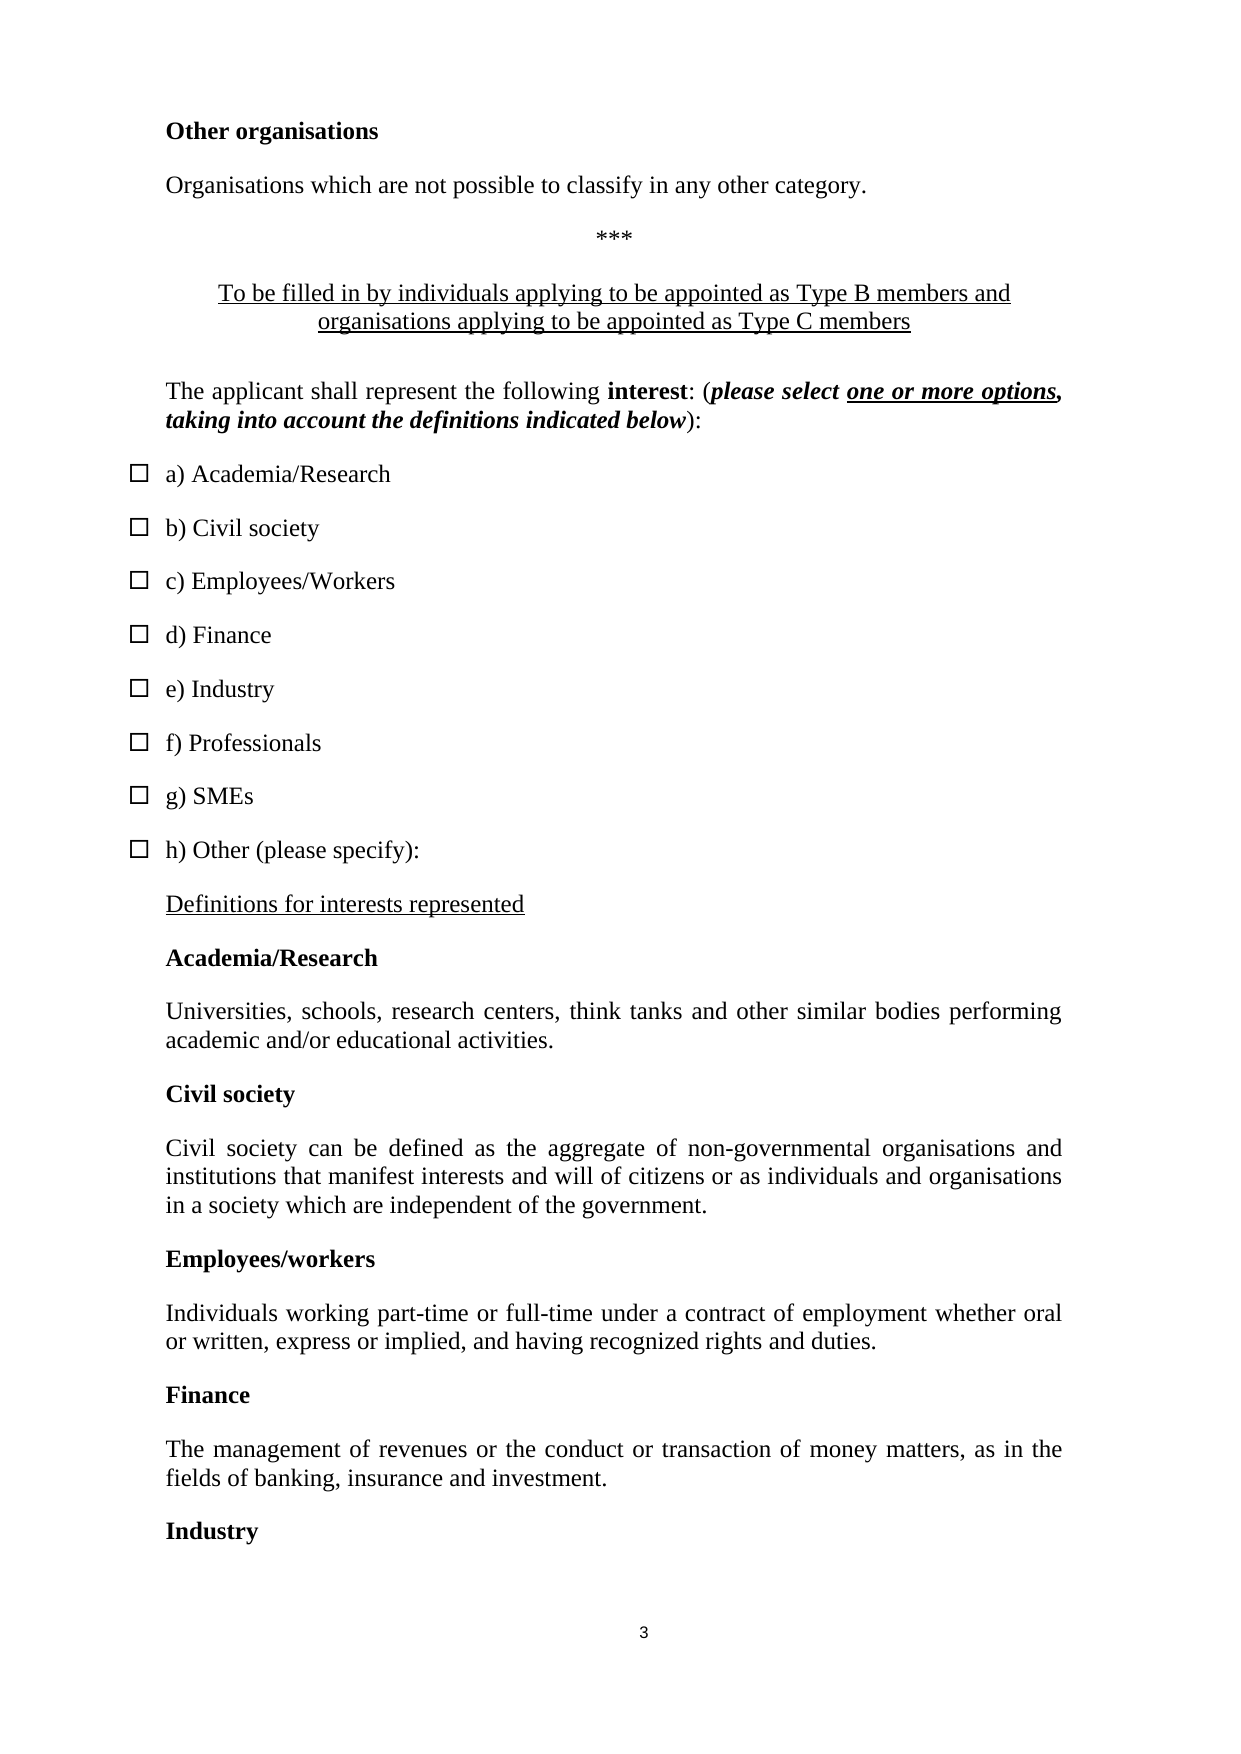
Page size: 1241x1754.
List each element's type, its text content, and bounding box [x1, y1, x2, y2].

text Individuals working part-time or full-time under a contract of employment whether oral or written, express or implied, and having recognized rights and duties. [165, 1298, 1063, 1355]
text Organisations which are not possible to classify in any other category. [165, 170, 1063, 199]
text To be filled in by individuals applying to be appointed as Type B members and organisations applying to be appointed as Type C members [165, 278, 1063, 335]
text Universities, schools, research centers, think tanks and other similar bodies performing academic and/or educational activities. [165, 996, 1063, 1054]
list c) Employees/Workers [128, 566, 1063, 595]
text The management of revenues or the conduct or transaction of money matters, as in the fields of banking, insurance and investment. [165, 1434, 1063, 1491]
list g) SMEs [128, 781, 1063, 810]
text Industry [165, 1516, 1063, 1545]
text *** [165, 224, 1063, 253]
text Civil society [165, 1079, 1063, 1108]
text Definitions for interests represented [165, 889, 1063, 918]
text The applicant shall represent the following interest: (please select one or more options, taking into account the definitions indicated below): [165, 376, 1063, 434]
text Civil society can be defined as the aggregate of non-governmental organisations and institutions that manifest interests and will of citizens or as individuals and organisations in a society which are independent of the government. [165, 1133, 1063, 1219]
text Other organisations [165, 116, 1063, 145]
list a) Academia/Research [128, 459, 1063, 488]
text Academia/Research [165, 943, 1063, 971]
list e) Industry [128, 674, 1063, 703]
list f) Professionals [128, 728, 1063, 756]
text Finance [165, 1380, 1063, 1409]
list d) Finance [128, 620, 1063, 649]
text Employees/workers [165, 1244, 1063, 1273]
list h) Other (please specify): [128, 835, 1063, 864]
list b) Civil society [128, 513, 1063, 541]
